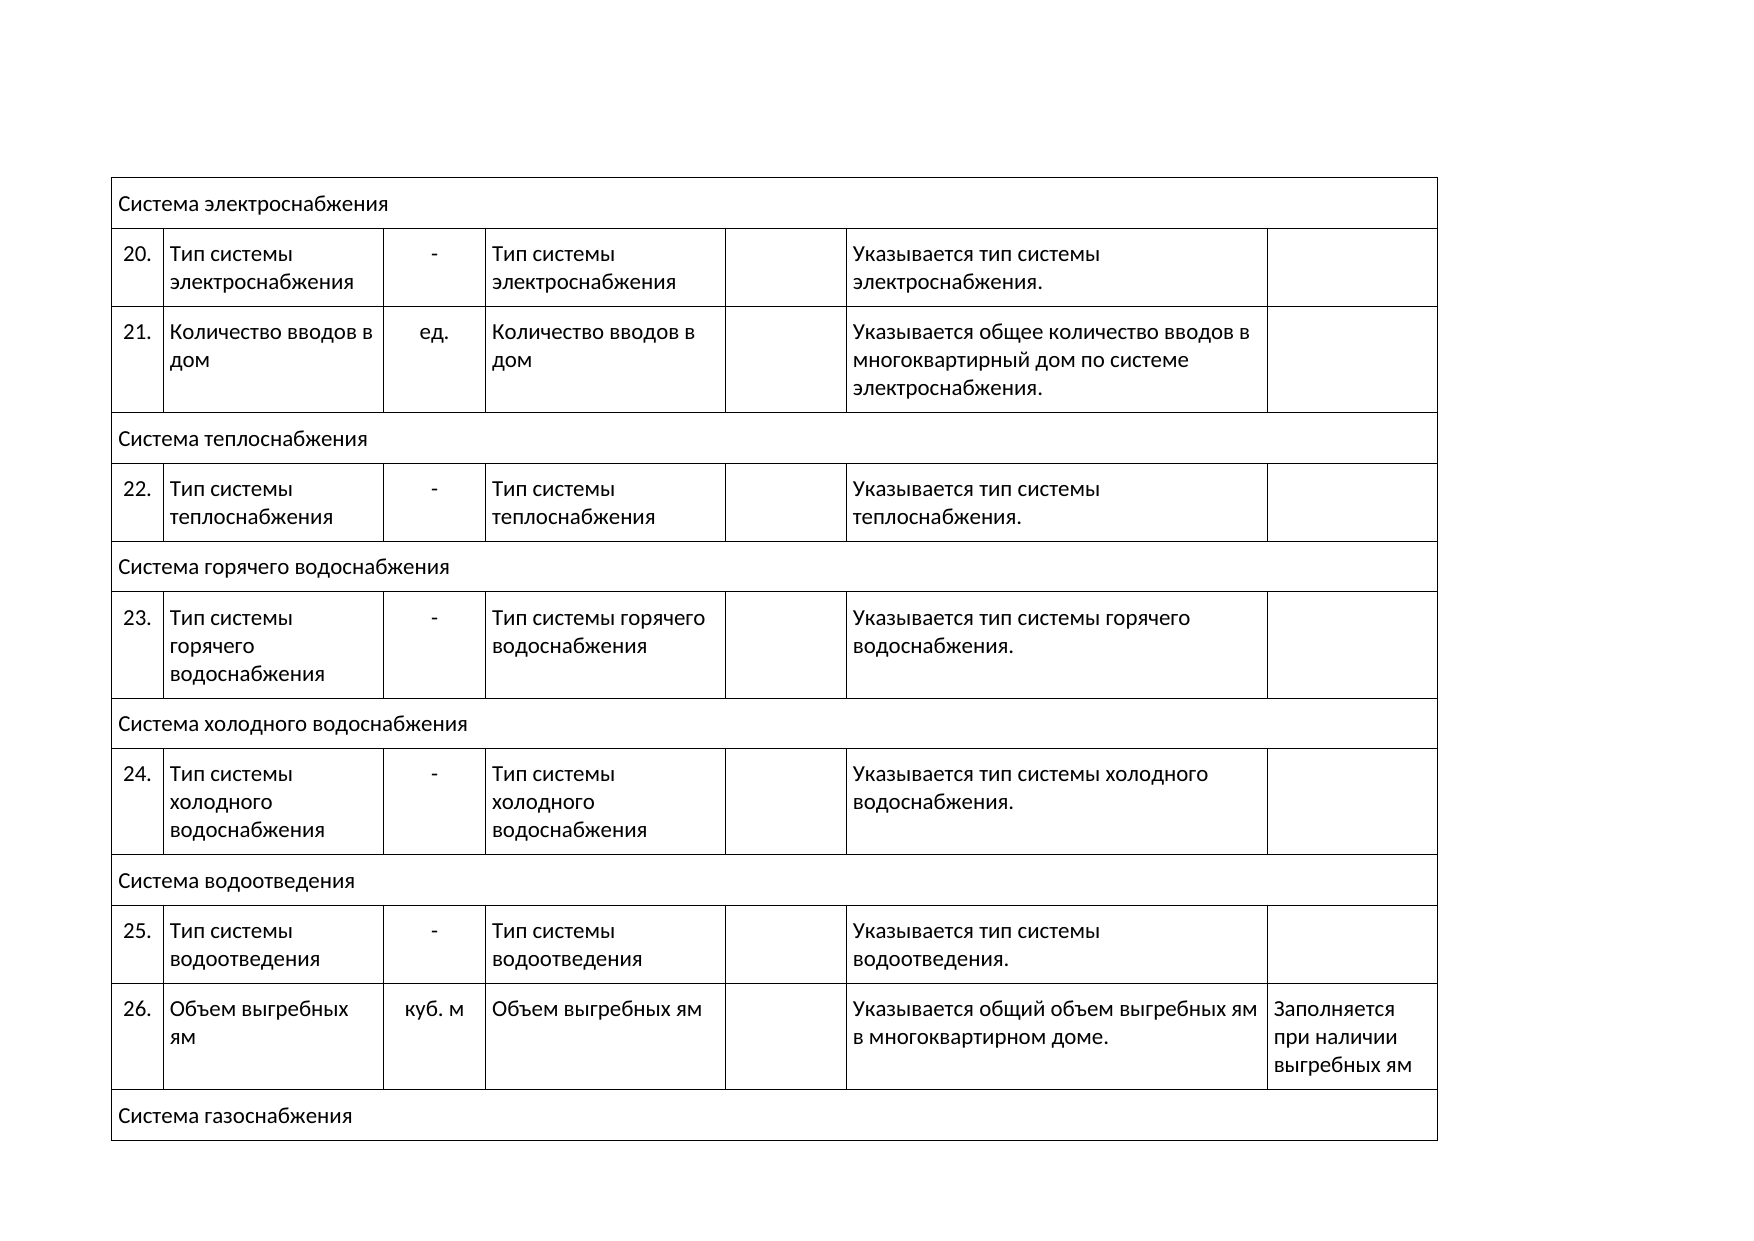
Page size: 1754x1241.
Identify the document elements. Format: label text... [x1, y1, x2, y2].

table_cell 21. [112, 307, 163, 412]
table_cell [1268, 906, 1437, 983]
table_cell 20. [112, 229, 163, 306]
table_cell [726, 464, 846, 541]
table_cell [1268, 464, 1437, 541]
table_cell [1268, 307, 1437, 412]
table_cell 26. [112, 984, 163, 1089]
table_cell Указывается тип системы электроснабжения. [847, 229, 1267, 306]
table_cell Система водоотведения [112, 855, 1437, 904]
table_cell Система горячего водоснабжения [112, 542, 1437, 591]
table_cell Тип системы холодного водоснабжения [164, 749, 383, 854]
table_cell [1268, 592, 1437, 697]
table_cell - [384, 906, 485, 983]
table_cell 25. [112, 906, 163, 983]
table_cell [1268, 749, 1437, 854]
table_cell Тип системы электроснабжения [486, 229, 725, 306]
table_cell куб. м [384, 984, 485, 1089]
table_cell Объем выгребных ям [164, 984, 383, 1089]
table_cell Тип системы холодного водоснабжения [486, 749, 725, 854]
table_cell Система газоснабжения [112, 1090, 1437, 1139]
table_cell 24. [112, 749, 163, 854]
table_cell Указывается общее количество вводов в многоквартирный дом по системе электроснабжения. [847, 307, 1267, 412]
table_cell Указывается общий объем выгребных ям в многоквартирном доме. [847, 984, 1267, 1089]
table_cell Тип системы электроснабжения [164, 229, 383, 306]
table_cell 22. [112, 464, 163, 541]
table_cell ед. [384, 307, 485, 412]
table_cell - [384, 229, 485, 306]
table_cell Тип системы теплоснабжения [164, 464, 383, 541]
table_cell - [384, 749, 485, 854]
table_cell - [384, 464, 485, 541]
table_cell [1268, 229, 1437, 306]
table_cell Система холодного водоснабжения [112, 699, 1437, 748]
table_cell [726, 984, 846, 1089]
table_cell - [384, 592, 485, 697]
table_cell Указывается тип системы горячего водоснабжения. [847, 592, 1267, 697]
table_cell Объем выгребных ям [486, 984, 725, 1089]
table_cell Тип системы теплоснабжения [486, 464, 725, 541]
table_cell [726, 749, 846, 854]
table_cell Указывается тип системы теплоснабжения. [847, 464, 1267, 541]
table_cell Количество вводов в дом [486, 307, 725, 412]
table_cell Тип системы горячего водоснабжения [164, 592, 383, 697]
table_cell [726, 229, 846, 306]
table_cell [726, 307, 846, 412]
table_cell 23. [112, 592, 163, 697]
table_cell Заполняется при наличии выгребных ям [1268, 984, 1437, 1089]
table_cell Тип системы водоотведения [486, 906, 725, 983]
table_cell [726, 906, 846, 983]
table_cell Система электроснабжения [112, 178, 1437, 227]
table_cell Указывается тип системы водоотведения. [847, 906, 1267, 983]
table_cell Система теплоснабжения [112, 413, 1437, 462]
table_cell [726, 592, 846, 697]
table_cell Тип системы горячего водоснабжения [486, 592, 725, 697]
table_cell Тип системы водоотведения [164, 906, 383, 983]
table_cell Указывается тип системы холодного водоснабжения. [847, 749, 1267, 854]
table_cell Количество вводов в дом [164, 307, 383, 412]
